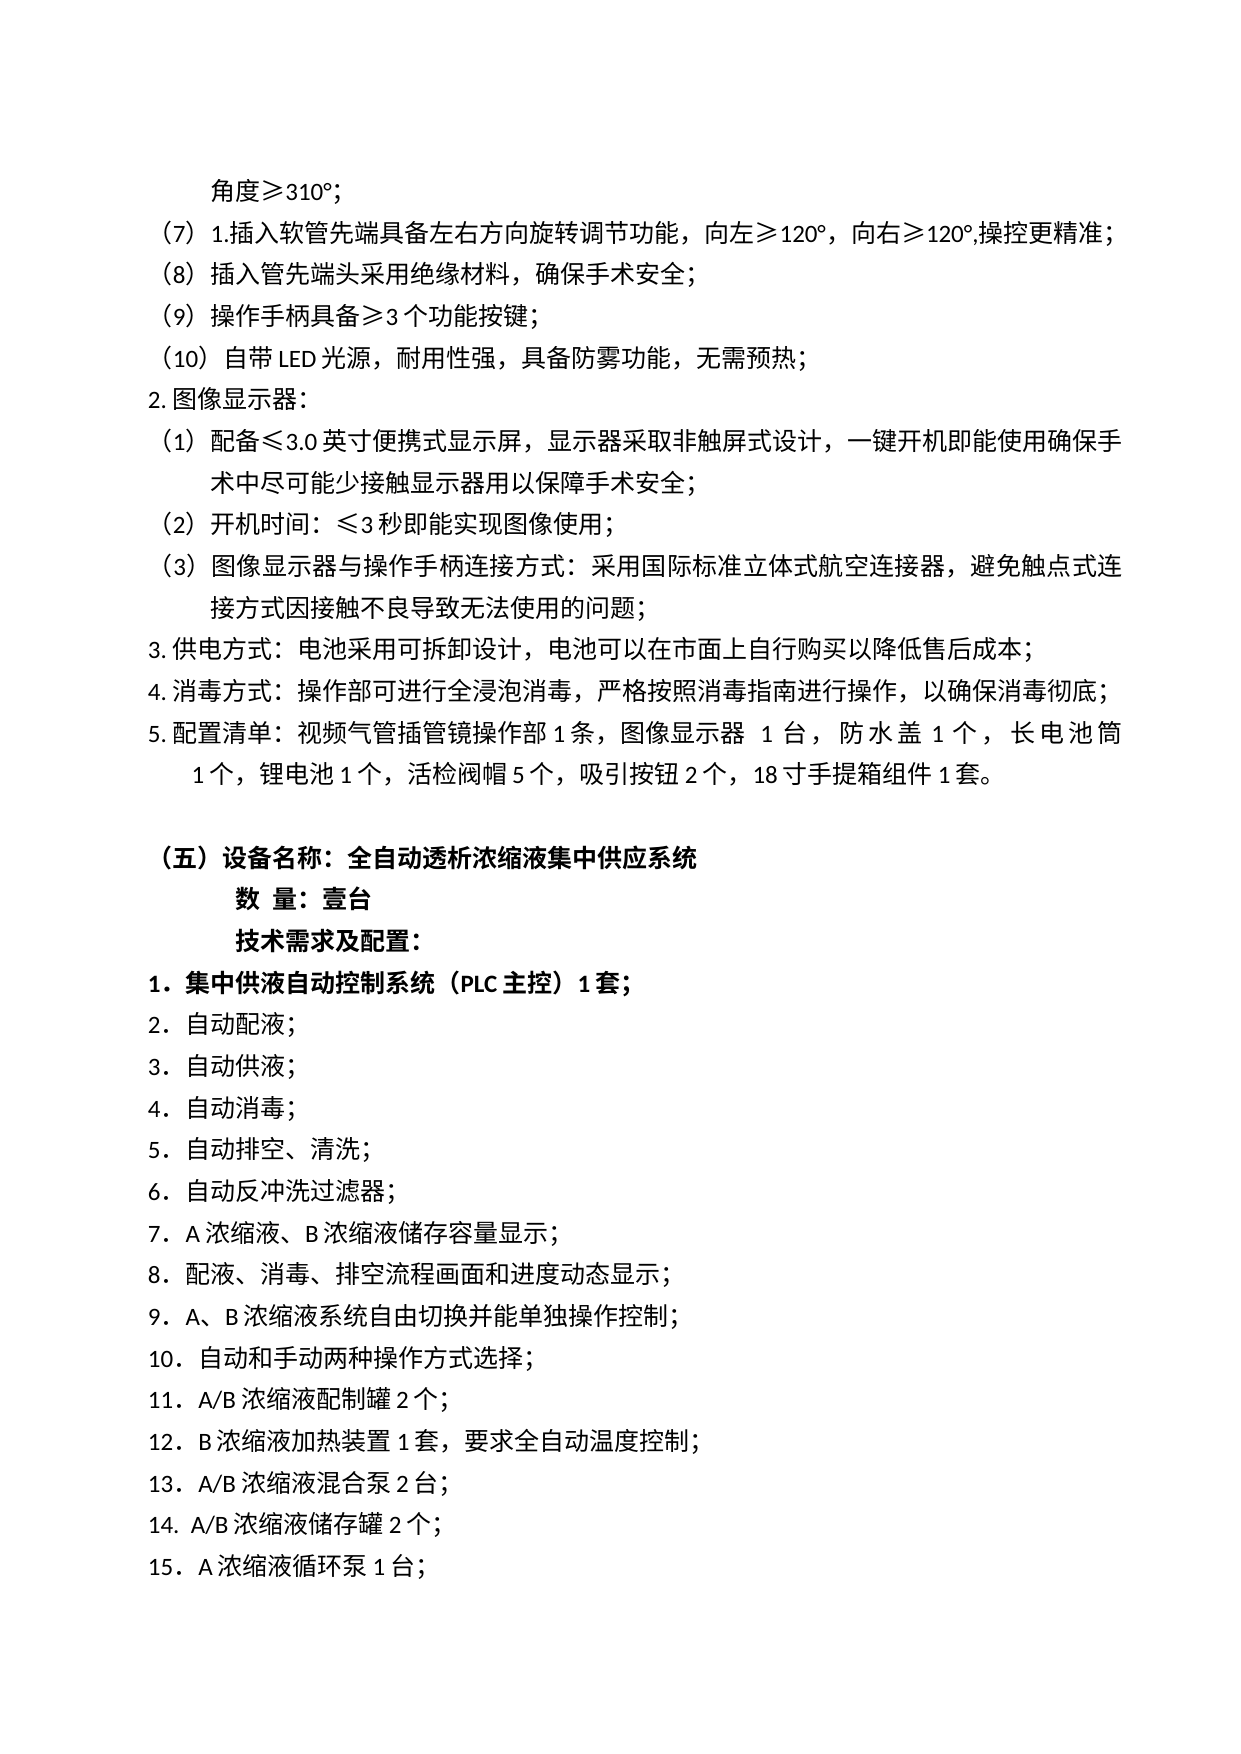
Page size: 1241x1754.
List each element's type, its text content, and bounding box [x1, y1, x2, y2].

text 2. 图像显示器： [148, 377, 1122, 419]
text （7）1.插入软管先端具备左右方向旋转调节功能，向左≥120°，向右≥120°,操控更精准； [148, 210, 1122, 252]
text （1）配备≤3.0英寸便携式显示屏，显示器采取非触屏式设计，一键开机即能使用确保手术中尽可能少接触显示器用以保障手术安全； [148, 419, 1122, 502]
text 7．A浓缩液、B浓缩液储存容量显示； [148, 1210, 1122, 1252]
text 15．A浓缩液循环泵1台； [148, 1544, 1122, 1585]
text 3．自动供液； [148, 1044, 1122, 1085]
text 11．A/B浓缩液配制罐2个； [148, 1377, 1122, 1419]
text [148, 169, 1122, 210]
text 13．A/B浓缩液混合泵2台； [148, 1460, 1122, 1502]
text 3. 供电方式：电池采用可拆卸设计，电池可以在市面上自行购买以降低售后成本； [148, 627, 1122, 669]
text 4. 消毒方式：操作部可进行全浸泡消毒，严格按照消毒指南进行操作，以确保消毒彻底； [148, 669, 1122, 710]
text 4．自动消毒； [148, 1085, 1122, 1127]
text 9．A、B浓缩液系统自由切换并能单独操作控制； [148, 1294, 1122, 1335]
text 5. 配置清单：视频气管插管镜操作部1条，图像显示器 1台，防水盖1个，长电池筒 1个，锂电池1个，活检阀帽5个，吸引按钮2个，18寸手提箱组件1套。 [148, 710, 1122, 794]
text （10）自带LED光源，耐用性强，具备防雾功能，无需预热； [148, 335, 1122, 377]
text （9）操作手柄具备≥3个功能按键； [148, 294, 1122, 335]
text 5．自动排空、清洗； [148, 1127, 1122, 1169]
text 2．自动配液； [148, 1002, 1122, 1044]
text （3）图像显示器与操作手柄连接方式：采用国际标准立体式航空连接器，避免触点式连接方式因接触不良导致无法使用的问题； [148, 544, 1122, 627]
text 技术需求及配置： [148, 919, 1122, 960]
text （8）插入管先端头采用绝缘材料，确保手术安全； [148, 252, 1122, 294]
text 14. A/B浓缩液储存罐2个； [148, 1502, 1122, 1544]
text 数 量：壹台 [148, 877, 1122, 919]
text （五）设备名称：全自动透析浓缩液集中供应系统 [148, 835, 1122, 877]
text 12．B浓缩液加热装置1套，要求全自动温度控制； [148, 1419, 1122, 1460]
text 1．集中供液自动控制系统（PLC主控）1套； [148, 960, 1122, 1002]
text 10．自动和手动两种操作方式选择； [148, 1335, 1122, 1377]
text （2）开机时间：≤3秒即能实现图像使用； [148, 502, 1122, 544]
text 6．自动反冲洗过滤器； [148, 1169, 1122, 1210]
text 8．配液、消毒、排空流程画面和进度动态显示； [148, 1252, 1122, 1294]
